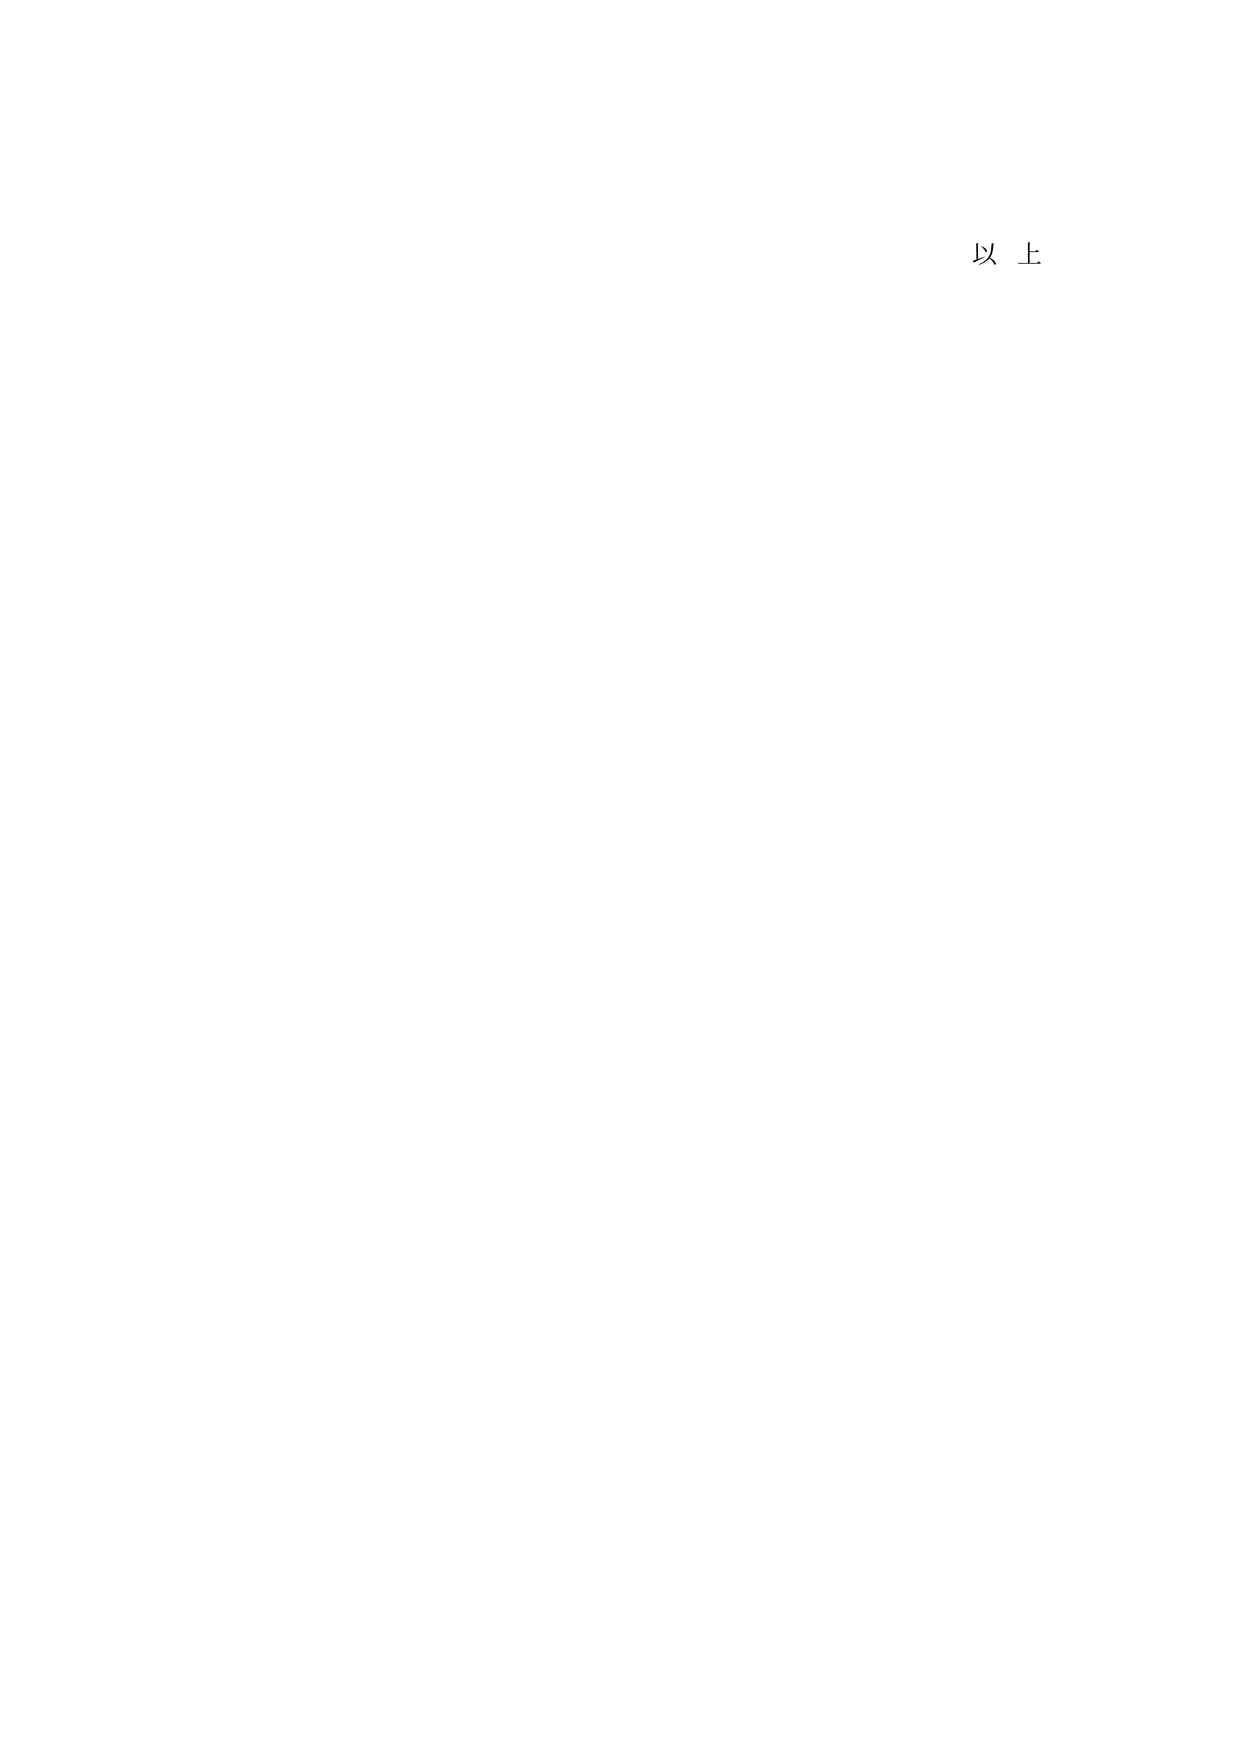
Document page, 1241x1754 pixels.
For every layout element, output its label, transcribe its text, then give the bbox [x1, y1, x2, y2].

text 以上 [177, 230, 1063, 276]
